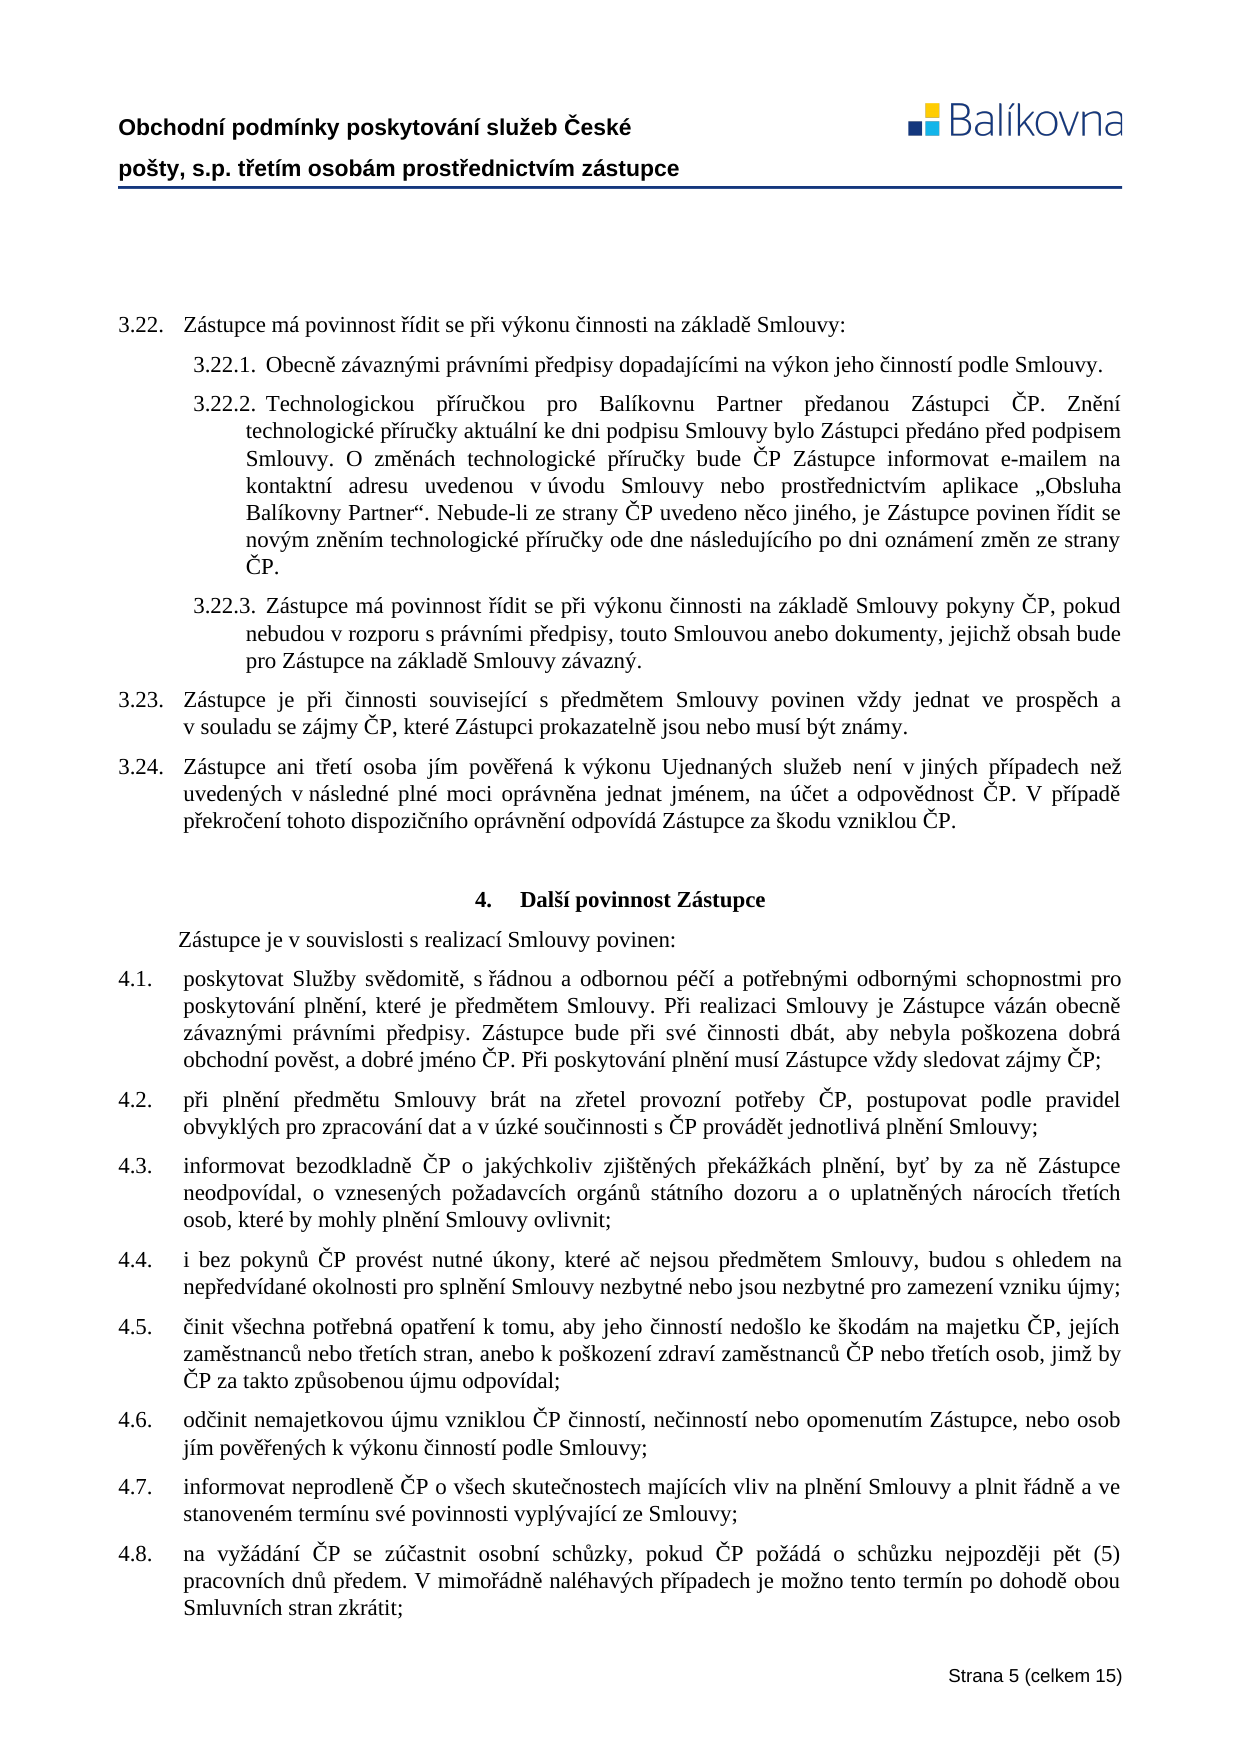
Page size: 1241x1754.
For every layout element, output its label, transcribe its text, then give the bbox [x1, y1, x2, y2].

list odčinit nemajetkovou újmu vzniklou ČP činností, nečinností nebo opomenutím Zástupce, nebo osob jím pověřených k výkonu činností podle Smlouvy; [118, 1406, 1122, 1460]
list i bez pokynů ČP provést nutné úkony, které ač nejsou předmětem Smlouvy, budou s ohledem na nepředvídané okolnosti pro splnění Smlouvy nezbytné nebo jsou nezbytné pro zamezení vzniku újmy; [118, 1246, 1122, 1300]
list při plnění předmětu Smlouvy brát na zřetel provozní potřeby ČP, postupovat podle pravidel obvyklých pro zpracování dat a v úzké součinnosti s ČP provádět jednotlivá plnění Smlouvy; [118, 1085, 1122, 1139]
list Zástupce má povinnost řídit se při výkonu činnosti na základě Smlouvy: [118, 311, 1122, 338]
list na vyžádání ČP se zúčastnit osobní schůzky, pokud ČP požádá o schůzku nejpozději pět (5) pracovních dnů předem. V mimořádně naléhavých případech je možno tento termín po dohodě obou Smluvních stran zkrátit; [118, 1539, 1122, 1621]
list Zástupce je při činnosti související s předmětem Smlouvy povinen vždy jednat ve prospěch a v souladu se zájmy ČP, které Zástupci prokazatelně jsou nebo musí být známy. [118, 686, 1122, 740]
list Zástupce ani třetí osoba jím pověřená k výkonu Ujednaných služeb není v jiných případech než uvedených v následné plné moci oprávněna jednat jménem, na účet a odpovědnost ČP. V případě překročení tohoto dispozičního oprávnění odpovídá Zástupce za škodu vzniklou ČP. [118, 753, 1122, 834]
list Technologickou příručkou pro Balíkovnu Partner předanou Zástupci ČP. Znění technologické příručky aktuální ke dni podpisu Smlouvy bylo Zástupci předáno před podpisem Smlouvy. O změnách technologické příručky bude ČP Zástupce informovat e-mailem na kontaktní adresu uvedenou v úvodu Smlouvy nebo prostřednictvím aplikace „Obsluha Balíkovny Partner“. Nebude-li ze strany ČP uvedeno něco jiného, je Zástupce povinen řídit se novým zněním technologické příručky ode dne následujícího po dni oznámení změn ze strany ČP. [193, 390, 1122, 580]
list informovat bezodkladně ČP o jakýchkoliv zjištěných překážkách plnění, byť by za ně Zástupce neodpovídal, o vznesených požadavcích orgánů státního dozoru a o uplatněných nárocích třetích osob, které by mohly plnění Smlouvy ovlivnit; [118, 1152, 1122, 1233]
list poskytovat Služby svědomitě, s řádnou a odbornou péčí a potřebnými odbornými schopnostmi pro poskytování plnění, které je předmětem Smlouvy. Při realizaci Smlouvy je Zástupce vázán obecně závaznými právními předpisy. Zástupce bude při své činnosti dbát, aby nebyla poškozena dobrá obchodní pověst, a dobré jméno ČP. Při poskytování plnění musí Zástupce vždy sledovat zájmy ČP; [118, 964, 1122, 1073]
list Obecně závaznými právními předpisy dopadajícími na výkon jeho činností podle Smlouvy. [193, 351, 1122, 378]
subtitle Další povinnost Zástupce [118, 886, 1122, 913]
list informovat neprodleně ČP o všech skutečnostech majících vliv na plnění Smlouvy a plnit řádně a ve stanoveném termínu své povinnosti vyplývající ze Smlouvy; [118, 1473, 1122, 1527]
list Zástupce má povinnost řídit se při výkonu činnosti na základě Smlouvy pokyny ČP, pokud nebudou v rozporu s právními předpisy, touto Smlouvou anebo dokumenty, jejichž obsah bude pro Zástupce na základě Smlouvy závazný. [193, 592, 1122, 673]
list činit všechna potřebná opatření k tomu, aby jeho činností nedošlo ke škodám na majetku ČP, jejích zaměstnanců nebo třetích stran, anebo k poškození zdraví zaměstnanců ČP nebo třetích osob, jimž by ČP za takto způsobenou újmu odpovídal; [118, 1312, 1122, 1394]
picture [908, 103, 1123, 136]
list Zástupce je v souvislosti s realizací Smlouvy povinen: [178, 926, 1122, 952]
